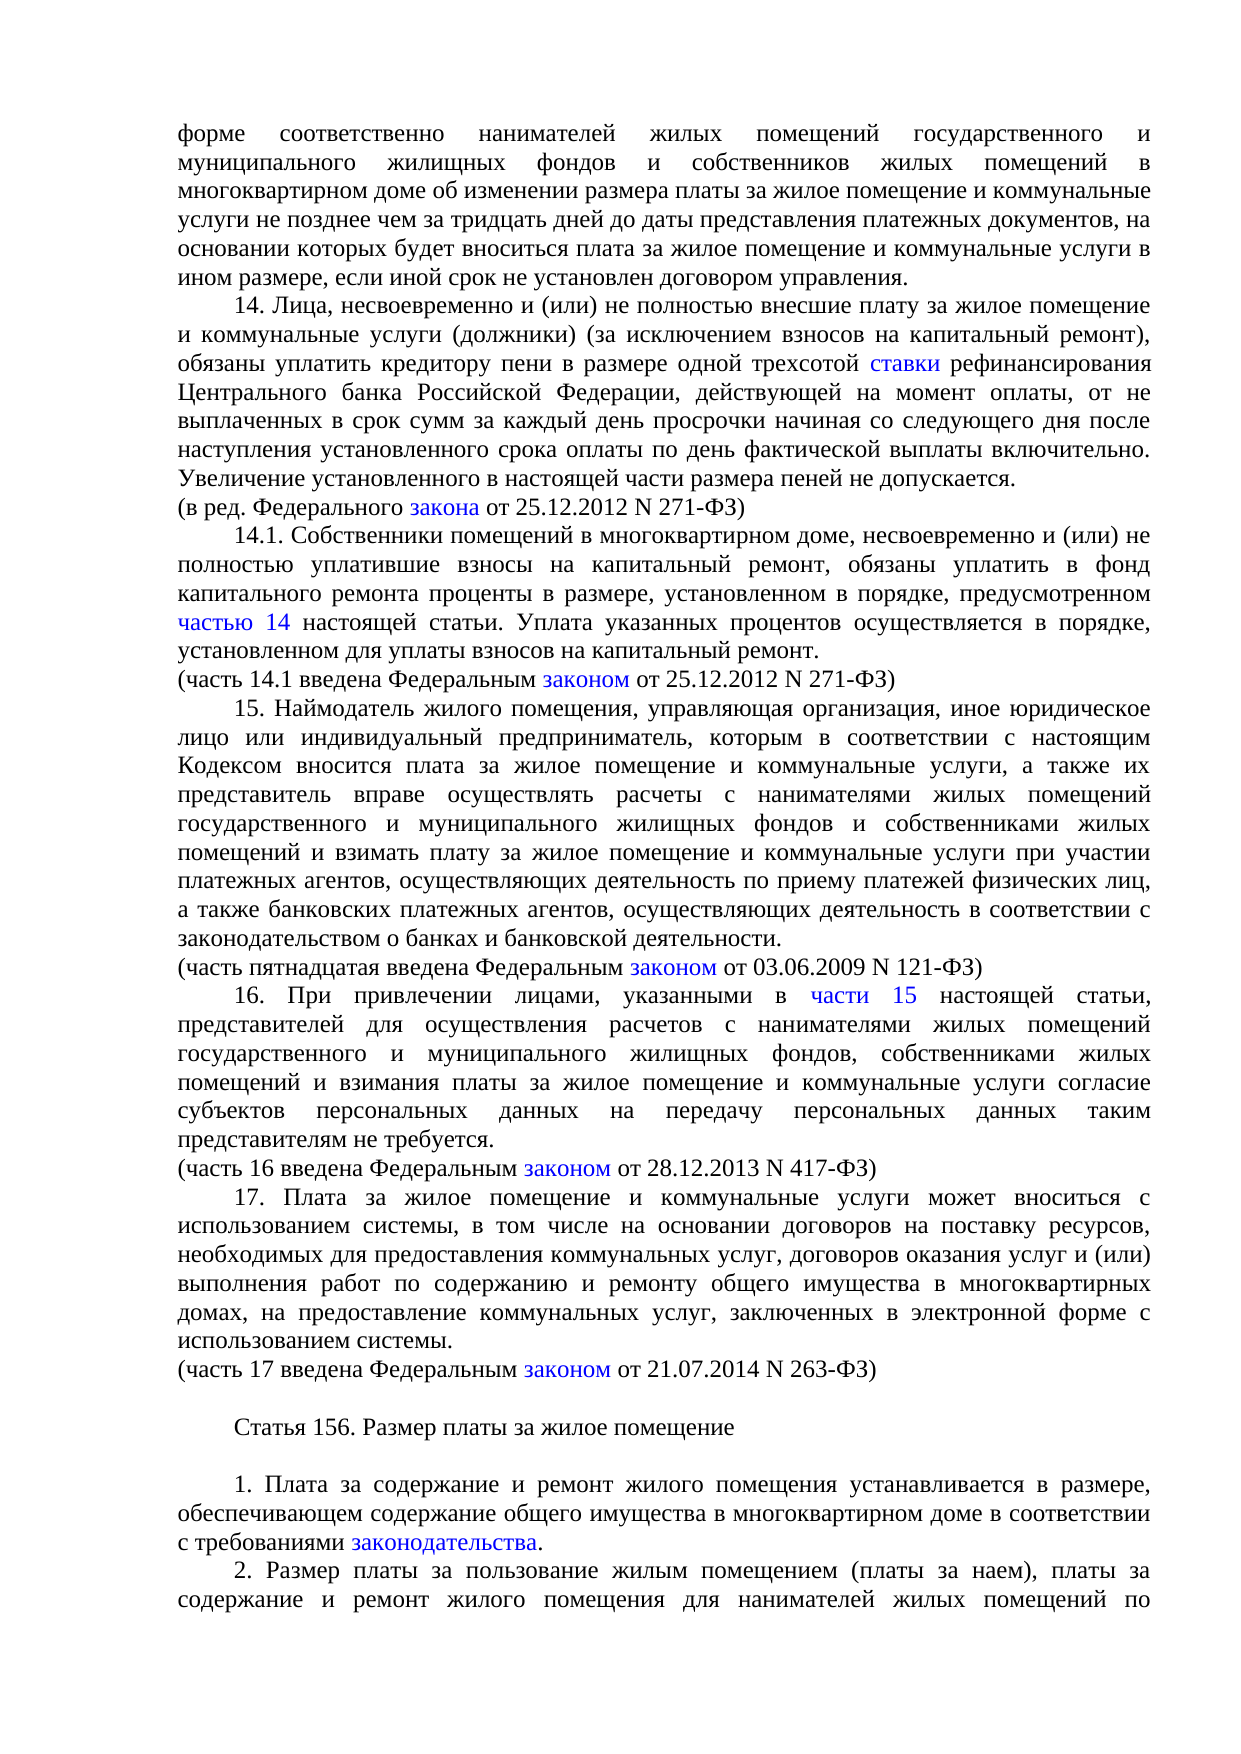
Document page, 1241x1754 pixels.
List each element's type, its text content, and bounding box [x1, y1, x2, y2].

text (часть 16 введена Федеральным законом от 28.12.2013 N 417-ФЗ) [177, 1153, 1152, 1182]
text 1. Плата за содержание и ремонт жилого помещения устанавливается в размере, обеспечивающем содержание общего имущества в многоквартирном доме в соответствии с требованиями законодательства. [177, 1469, 1152, 1556]
text Статья 156. Размер платы за жилое помещение [177, 1412, 1152, 1441]
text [177, 1556, 1152, 1613]
text 16. При привлечении лицами, указанными в части 15 настоящей статьи, представителей для осуществления расчетов с нанимателями жилых помещений государственного и муниципального жилищных фондов, собственниками жилых помещений и взимания платы за жилое помещение и коммунальные услуги согласие субъектов персональных данных на передачу персональных данных таким представителям не требуется. [177, 981, 1152, 1153]
text (часть 14.1 введена Федеральным законом от 25.12.2012 N 271-ФЗ) [177, 664, 1152, 693]
text (часть 17 введена Федеральным законом от 21.07.2014 N 263-ФЗ) [177, 1354, 1152, 1383]
text 14. Лица, несвоевременно и (или) не полностью внесшие плату за жилое помещение и коммунальные услуги (должники) (за исключением взносов на капитальный ремонт), обязаны уплатить кредитору пени в размере одной трехсотой ставки рефинансирования Центрального банка Российской Федерации, действующей на момент оплаты, от не выплаченных в срок сумм за каждый день просрочки начиная со следующего дня после наступления установленного срока оплаты по день фактической выплаты включительно. Увеличение установленного в настоящей части размера пеней не допускается. [177, 291, 1152, 492]
text (часть пятнадцатая введена Федеральным законом от 03.06.2009 N 121-ФЗ) [177, 952, 1152, 981]
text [177, 118, 1152, 291]
text 17. Плата за жилое помещение и коммунальные услуги может вноситься с использованием системы, в том числе на основании договоров на поставку ресурсов, необходимых для предоставления коммунальных услуг, договоров оказания услуг и (или) выполнения работ по содержанию и ремонту общего имущества в многоквартирных домах, на предоставление коммунальных услуг, заключенных в электронной форме с использованием системы. [177, 1182, 1152, 1354]
text 14.1. Собственники помещений в многоквартирном доме, несвоевременно и (или) не полностью уплатившие взносы на капитальный ремонт, обязаны уплатить в фонд капитального ремонта проценты в размере, установленном в порядке, предусмотренном частью 14 настоящей статьи. Уплата указанных процентов осуществляется в порядке, установленном для уплаты взносов на капитальный ремонт. [177, 521, 1152, 664]
text (в ред. Федерального закона от 25.12.2012 N 271-ФЗ) [177, 492, 1152, 521]
text 15. Наймодатель жилого помещения, управляющая организация, иное юридическое лицо или индивидуальный предприниматель, которым в соответствии с настоящим Кодексом вносится плата за жилое помещение и коммунальные услуги, а также их представитель вправе осуществлять расчеты с нанимателями жилых помещений государственного и муниципального жилищных фондов и собственниками жилых помещений и взимать плату за жилое помещение и коммунальные услуги при участии платежных агентов, осуществляющих деятельность по приему платежей физических лиц, а также банковских платежных агентов, осуществляющих деятельность в соответствии с законодательством о банках и банковской деятельности. [177, 693, 1152, 952]
